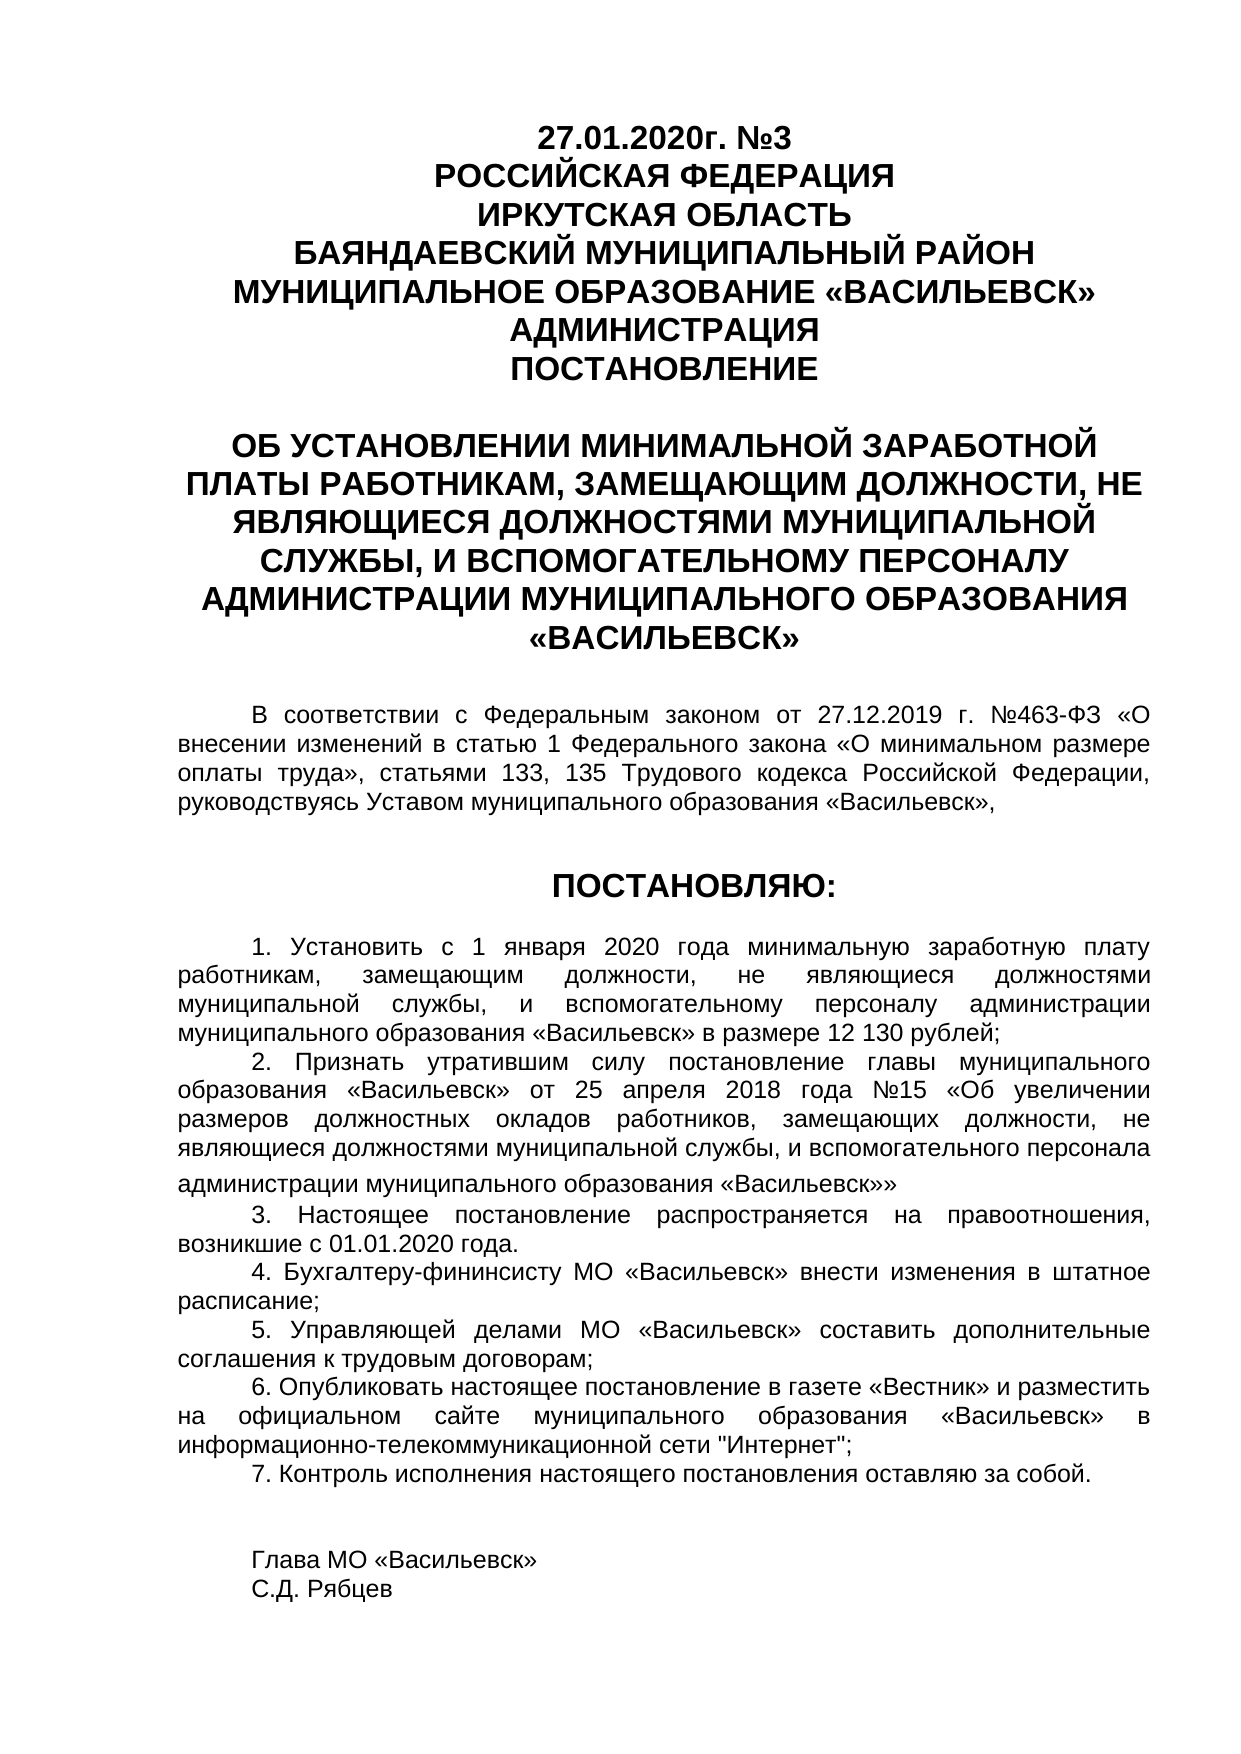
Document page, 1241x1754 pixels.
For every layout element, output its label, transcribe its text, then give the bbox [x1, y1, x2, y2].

text 27.01.2020г. №3 [177, 118, 1152, 157]
text 2. Признать утратившим силу постановление главы муниципального образования «Васильевск» от 25 апреля 2018 года №15 «Об увеличении размеров должностных окладов работников, замещающих должности, не являющиеся должностями муниципальной службы, и вспомогательного персонала администрации муниципального образования «Васильевск»» [177, 1046, 1152, 1200]
text 4. Бухгалтеру-фининсисту МО «Васильевск» внести изменения в штатное расписание; [177, 1257, 1152, 1315]
text 6. Опубликовать настоящее постановление в газете «Вестник» и разместить на официальном сайте муниципального образования «Васильевск» в информационно-телекоммуникационной сети "Интернет"; [177, 1372, 1152, 1459]
text БАЯНДАЕВСКИЙ МУНИЦИПАЛЬНЫЙ РАЙОН [177, 233, 1152, 272]
text 3. Настоящее постановление распространяется на правоотношения, возникшие с 01.01.2020 года. [177, 1200, 1152, 1257]
text РОССИЙСКАЯ ФЕДЕРАЦИЯ [177, 157, 1152, 195]
text ПОСТАНОВЛЕНИЕ [177, 349, 1152, 387]
text ОБ УСТАНОВЛЕНИИ МИНИМАЛЬНОЙ ЗАРАБОТНОЙ ПЛАТЫ РАБОТНИКАМ, ЗАМЕЩАЮЩИМ ДОЛЖНОСТИ, НЕ ЯВЛЯЮЩИЕСЯ ДОЛЖНОСТЯМИ МУНИЦИПАЛЬНОЙ СЛУЖБЫ, И ВСПОМОГАТЕЛЬНОМУ ПЕРСОНАЛУ АДМИНИСТРАЦИИ МУНИЦИПАЛЬНОГО ОБРАЗОВАНИЯ [177, 426, 1152, 618]
text 7. Контроль исполнения настоящего постановления оставляю за собой. [177, 1459, 1152, 1487]
text 5. Управляющей делами МО «Васильевск» составить дополнительные соглашения к трудовым договорам; [177, 1315, 1152, 1372]
text Глава МО «Васильевск» [177, 1545, 1152, 1574]
text «ВАСИЛЬЕВСК» [177, 618, 1152, 656]
text В соответствии с Федеральным законом от 27.12.2019 г. №463-ФЗ «О внесении изменений в статью 1 Федерального закона «О минимальном размере оплаты труда», статьями 133, 135 Трудового кодекса Российской Федерации, руководствуясь Уставом муниципального образования «Васильевск», [177, 700, 1152, 815]
text 1. Установить с 1 января 2020 года минимальную заработную плату работникам, замещающим должности, не являющиеся должностями муниципальной службы, и вспомогательному персоналу администрации муниципального образования «Васильевск» в размере 12 130 рублей; [177, 931, 1152, 1046]
text ПОСТАНОВЛЯЮ: [177, 866, 1152, 905]
text АДМИНИСТРАЦИЯ [177, 310, 1152, 349]
text ИРКУТСКАЯ ОБЛАСТЬ [177, 195, 1152, 233]
text МУНИЦИПАЛЬНОЕ ОБРАЗОВАНИЕ «ВАСИЛЬЕВСК» [177, 272, 1152, 310]
text С.Д. Рябцев [177, 1574, 1152, 1602]
